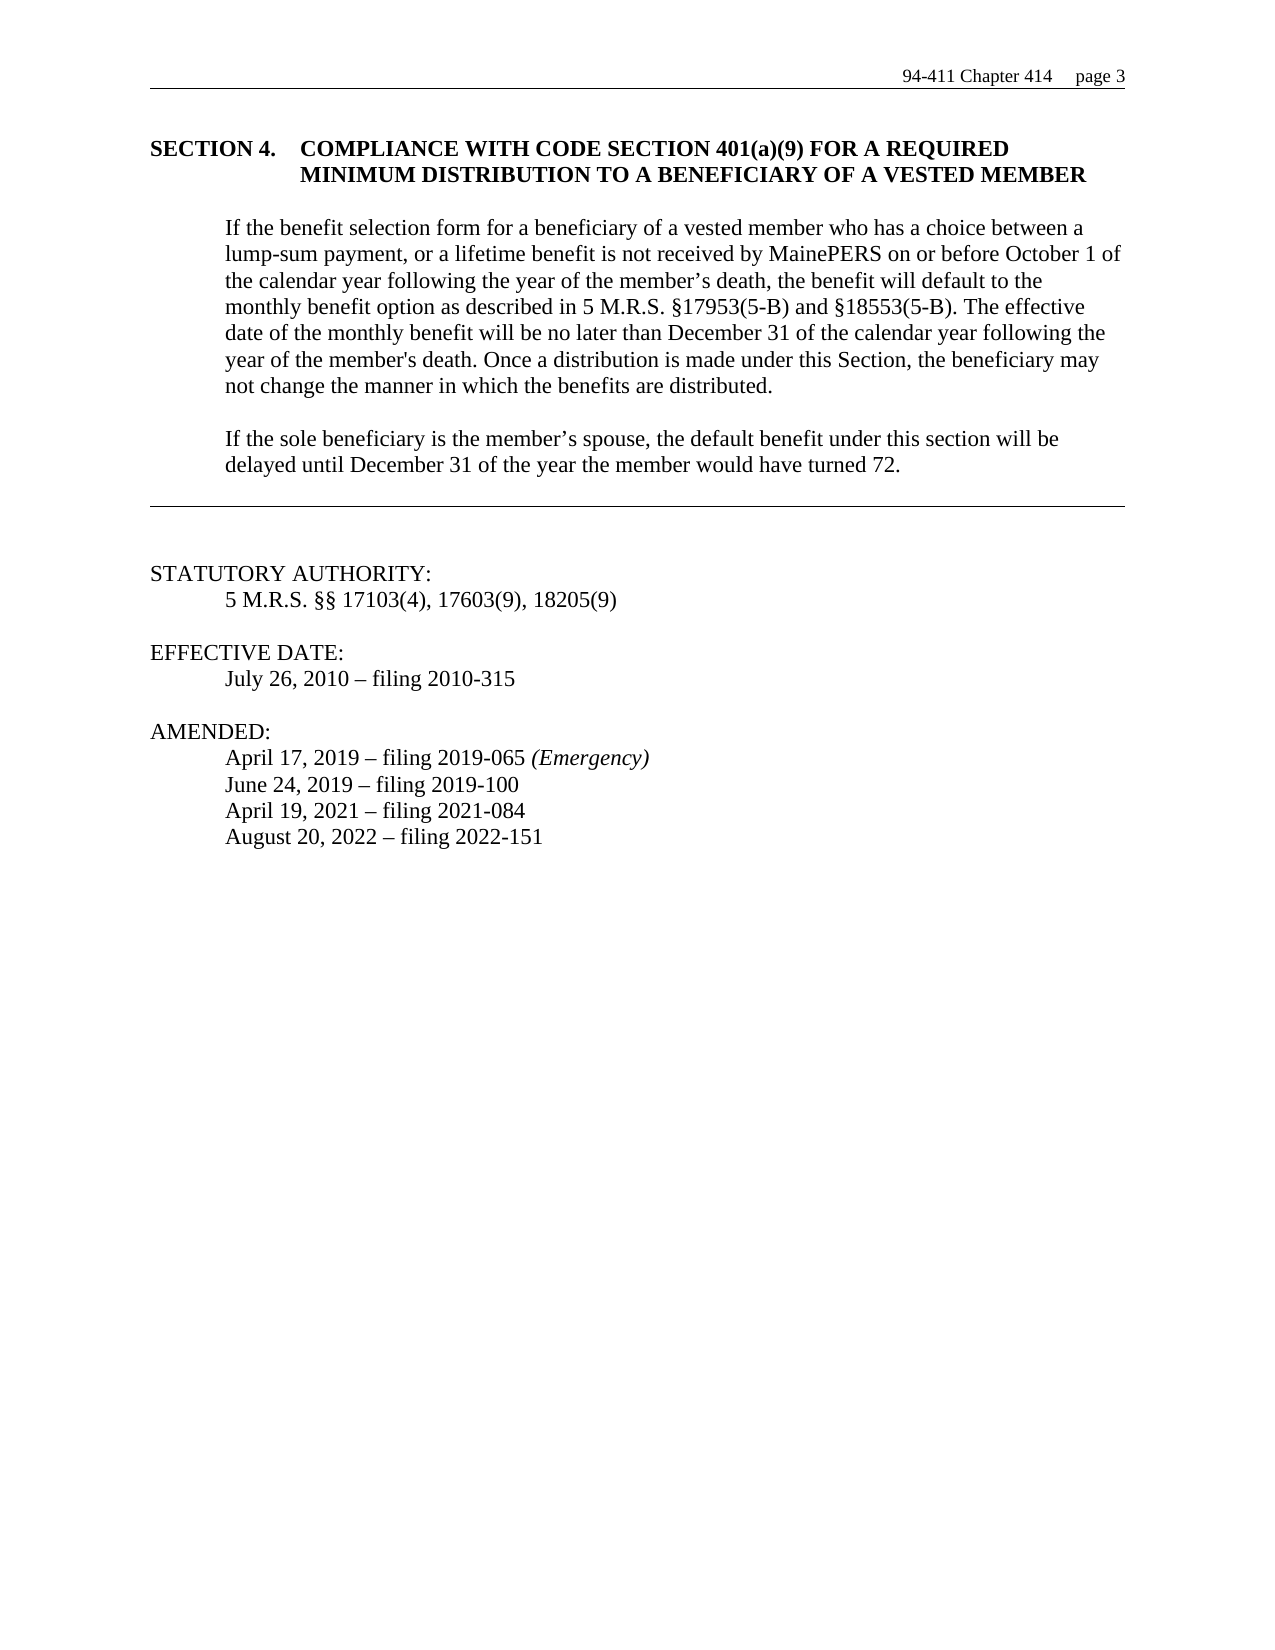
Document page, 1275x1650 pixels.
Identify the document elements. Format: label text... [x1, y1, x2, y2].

text July 26, 2010 – filing 2010-315 [150, 665, 1125, 692]
text June 24, 2019 – filing 2019-100 [150, 771, 1125, 797]
text April 19, 2021 – filing 2021-084 [150, 797, 1125, 823]
text 5 M.R.S. §§ 17103(4), 17603(9), 18205(9) [150, 586, 1125, 612]
text If the sole beneficiary is the member’s spouse, the default benefit under this section will be delayed until December 31 of the year the member would have turned 72. [225, 425, 1125, 478]
text SECTION 4. COMPLIANCE WITH CODE SECTION 401(a)(9) FOR A REQUIRED MINIMUM DISTRIBUTION TO A BENEFICIARY OF A VESTED MEMBER [150, 135, 1125, 188]
text If the benefit selection form for a beneficiary of a vested member who has a choice between a lump-sum payment, or a lifetime benefit is not received by MainePERS on or before October 1 of the calendar year following the year of the member’s death, the benefit will default to the monthly benefit option as described in 5 M.R.S. §17953(5-B) and §18553(5-B). The effective date of the monthly benefit will be no later than December 31 of the calendar year following the year of the member's death. Once a distribution is made under this Section, the beneficiary may not change the manner in which the benefits are distributed. [225, 214, 1125, 398]
text EFFECTIVE DATE: [150, 639, 1125, 665]
text STATUTORY AUTHORITY: [150, 560, 1125, 586]
text August 20, 2022 – filing 2022-151 [150, 823, 1125, 850]
text April 17, 2019 – filing 2019-065 (Emergency) [150, 744, 1125, 771]
text AMENDED: [150, 718, 1125, 744]
